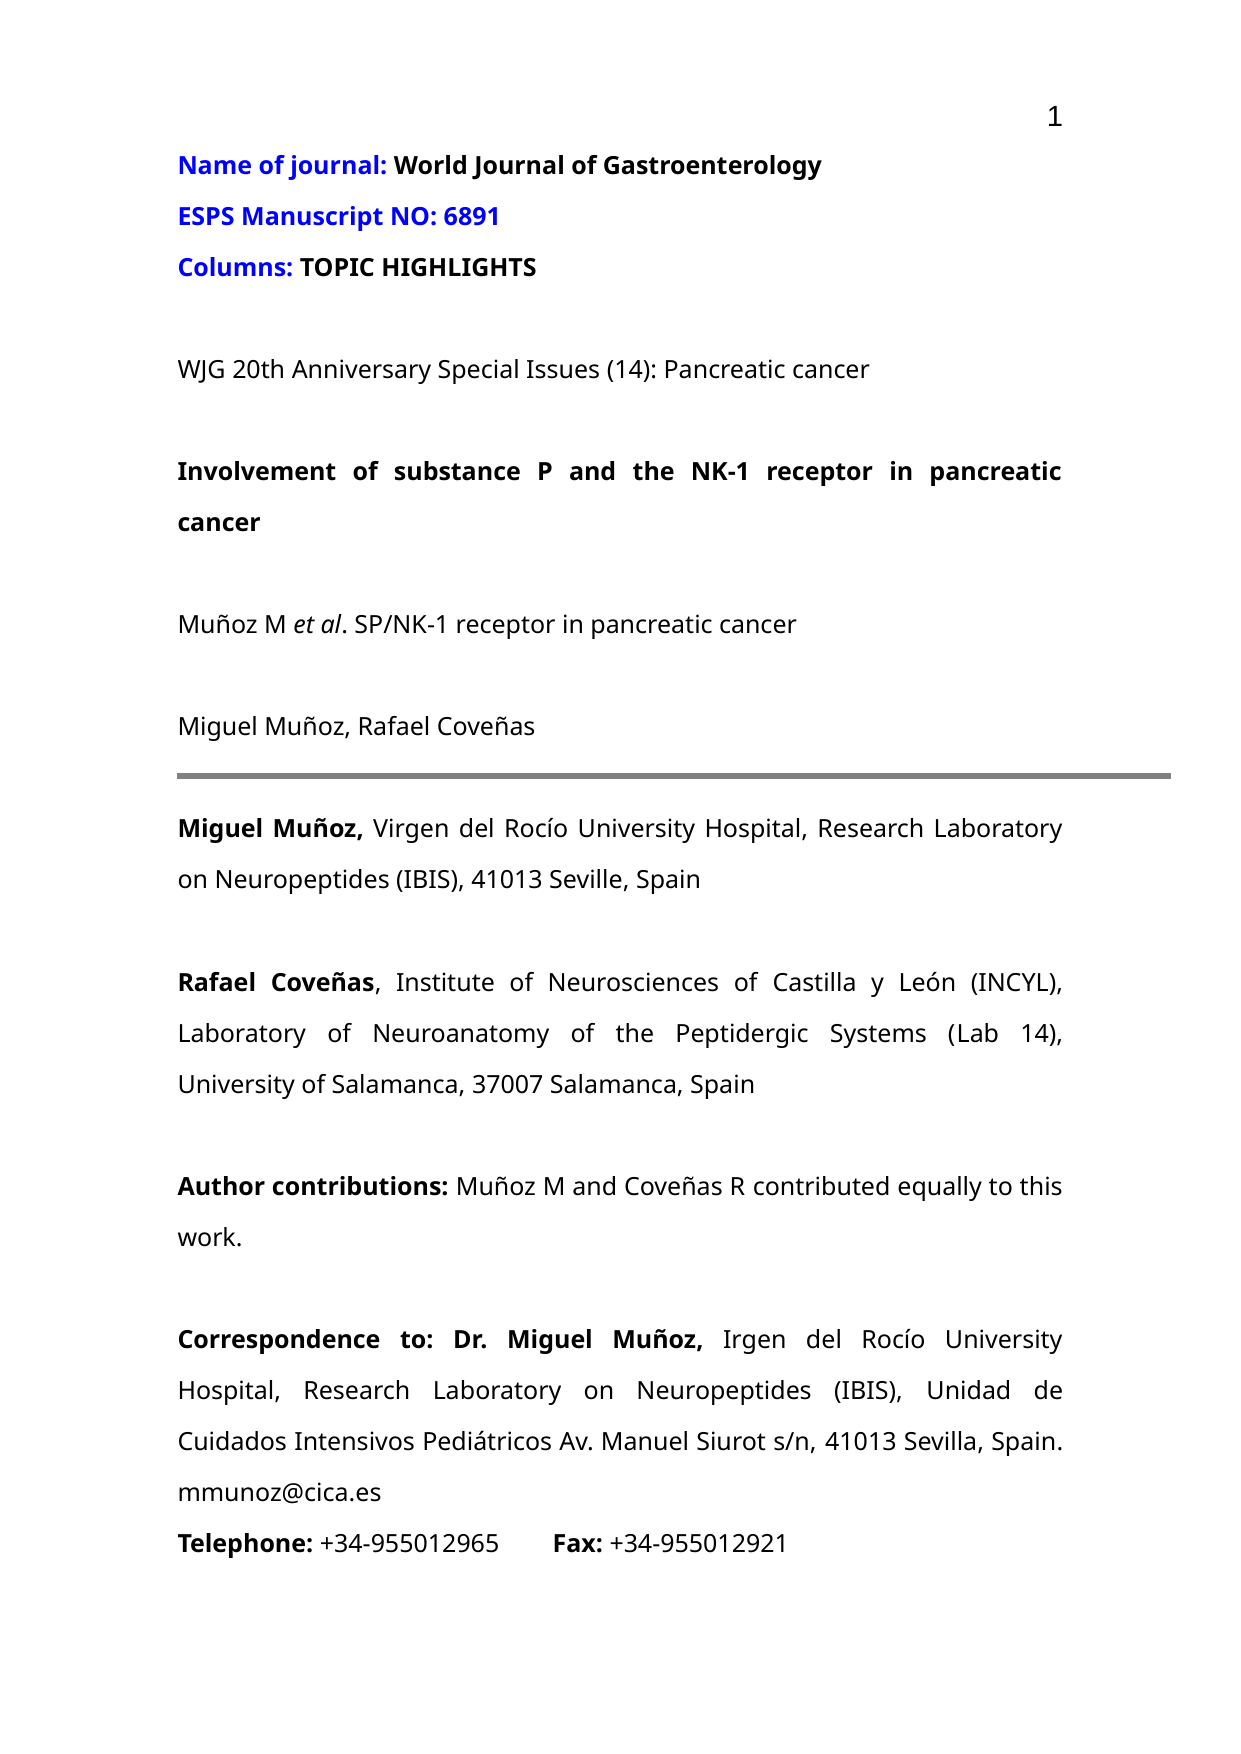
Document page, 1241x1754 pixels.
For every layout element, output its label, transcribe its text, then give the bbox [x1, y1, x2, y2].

text Correspondence to: Dr. Miguel Muñoz, Irgen del Rocío University Hospital, Research Laboratory on Neuropeptides (IBIS), Unidad de Cuidados Intensivos Pediátricos Av. Manuel Siurot s/n, 41013 Sevilla, Spain. mmunoz@cica.es [177, 1322, 1063, 1509]
text Columns: TOPIC HIGHLIGHTS [177, 250, 1063, 284]
text Muñoz M et al. SP/NK-1 receptor in pancreatic cancer [177, 607, 1063, 641]
text Name of journal: World Journal of Gastroenterology [177, 148, 1063, 182]
text ESPS Manuscript NO: 6891 [177, 199, 1063, 233]
text Miguel Muñoz, Rafael Coveñas [177, 709, 1063, 743]
text Involvement of substance P and the NK-1 receptor in pancreatic cancer [177, 454, 1063, 539]
text Rafael Coveñas, Institute of Neurosciences of Castilla y León (INCYL), Laboratory of Neuroanatomy of the Peptidergic Systems (Lab 14), University of Salamanca, 37007 Salamanca, Spain [177, 964, 1063, 1100]
text Author contributions: Muñoz M and Coveñas R contributed equally to this work. [177, 1168, 1063, 1253]
text WJG 20th Anniversary Special Issues (14): Pancreatic cancer [177, 352, 1063, 386]
text Miguel Muñoz, Virgen del Rocío University Hospital, Research Laboratory on Neuropeptides (IBIS), 41013 Seville, Spain [177, 811, 1063, 896]
text Telephone: +34-955012965 Fax: +34-955012921 [177, 1526, 1063, 1560]
